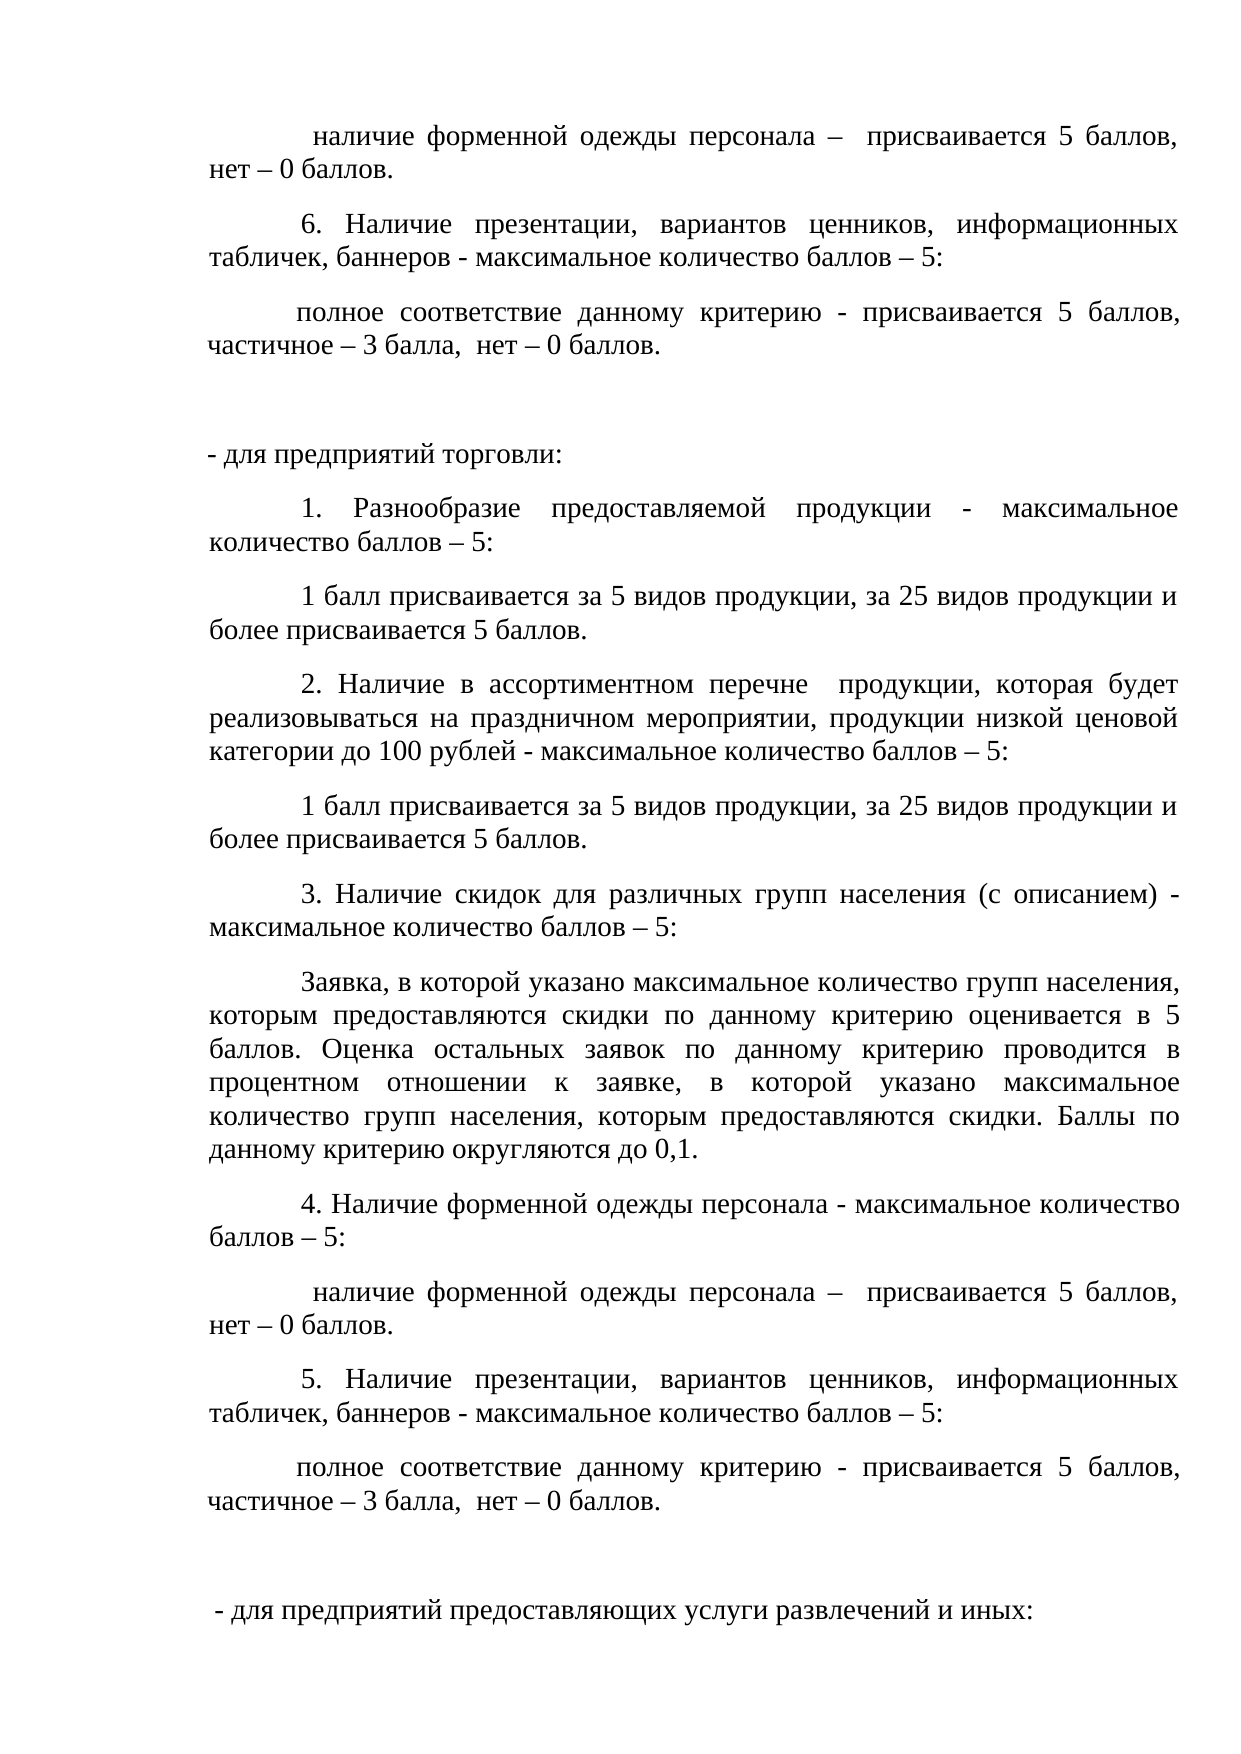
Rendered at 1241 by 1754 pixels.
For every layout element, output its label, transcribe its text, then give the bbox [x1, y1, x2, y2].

text Заявка, в которой указано максимальное количество групп населения, которым предоставляются скидки по данному критерию оценивается в 5 баллов. Оценка остальных заявок по данному критерию проводится в процентном отношении к заявке, в которой указано максимальное количество групп населения, которым предоставляются скидки. Баллы по данному критерию округляются до 0,1. [209, 964, 1181, 1165]
text 4. Наличие форменной одежды персонала - максимальное количество баллов – 5: [209, 1186, 1181, 1253]
text 1 балл присваивается за 5 видов продукции, за 25 видов продукции и более присваивается 5 баллов. [209, 578, 1179, 646]
text полное соответствие данному критерию - присваивается 5 баллов, частичное – 3 балла, нет – 0 баллов. [207, 1449, 1181, 1517]
text 1. Разнообразие предоставляемой продукции - максимальное количество баллов – 5: [209, 491, 1179, 558]
text 3. Наличие скидок для различных групп населения (с описанием) - максимальное количество баллов – 5: [209, 876, 1181, 943]
text 5. Наличие презентации, вариантов ценников, информационных табличек, баннеров - максимальное количество баллов – 5: [209, 1362, 1179, 1429]
text - для предприятий торговли: [207, 436, 1179, 470]
text наличие форменной одежды персонала – присваивается 5 баллов, нет – 0 баллов. [209, 1274, 1179, 1341]
text 1 балл присваивается за 5 видов продукции, за 25 видов продукции и более присваивается 5 баллов. [209, 788, 1179, 855]
text полное соответствие данному критерию - присваивается 5 баллов, частичное – 3 балла, нет – 0 баллов. [207, 294, 1181, 361]
text 2. Наличие в ассортиментном перечне продукции, которая будет реализовываться на праздничном мероприятии, продукции низкой ценовой категории до 100 рублей - максимальное количество баллов – 5: [209, 666, 1179, 767]
text 6. Наличие презентации, вариантов ценников, информационных табличек, баннеров - максимальное количество баллов – 5: [209, 206, 1179, 273]
text наличие форменной одежды персонала – присваивается 5 баллов, нет – 0 баллов. [209, 118, 1179, 185]
text - для предприятий предоставляющих услуги развлечений и иных: [207, 1592, 1181, 1625]
